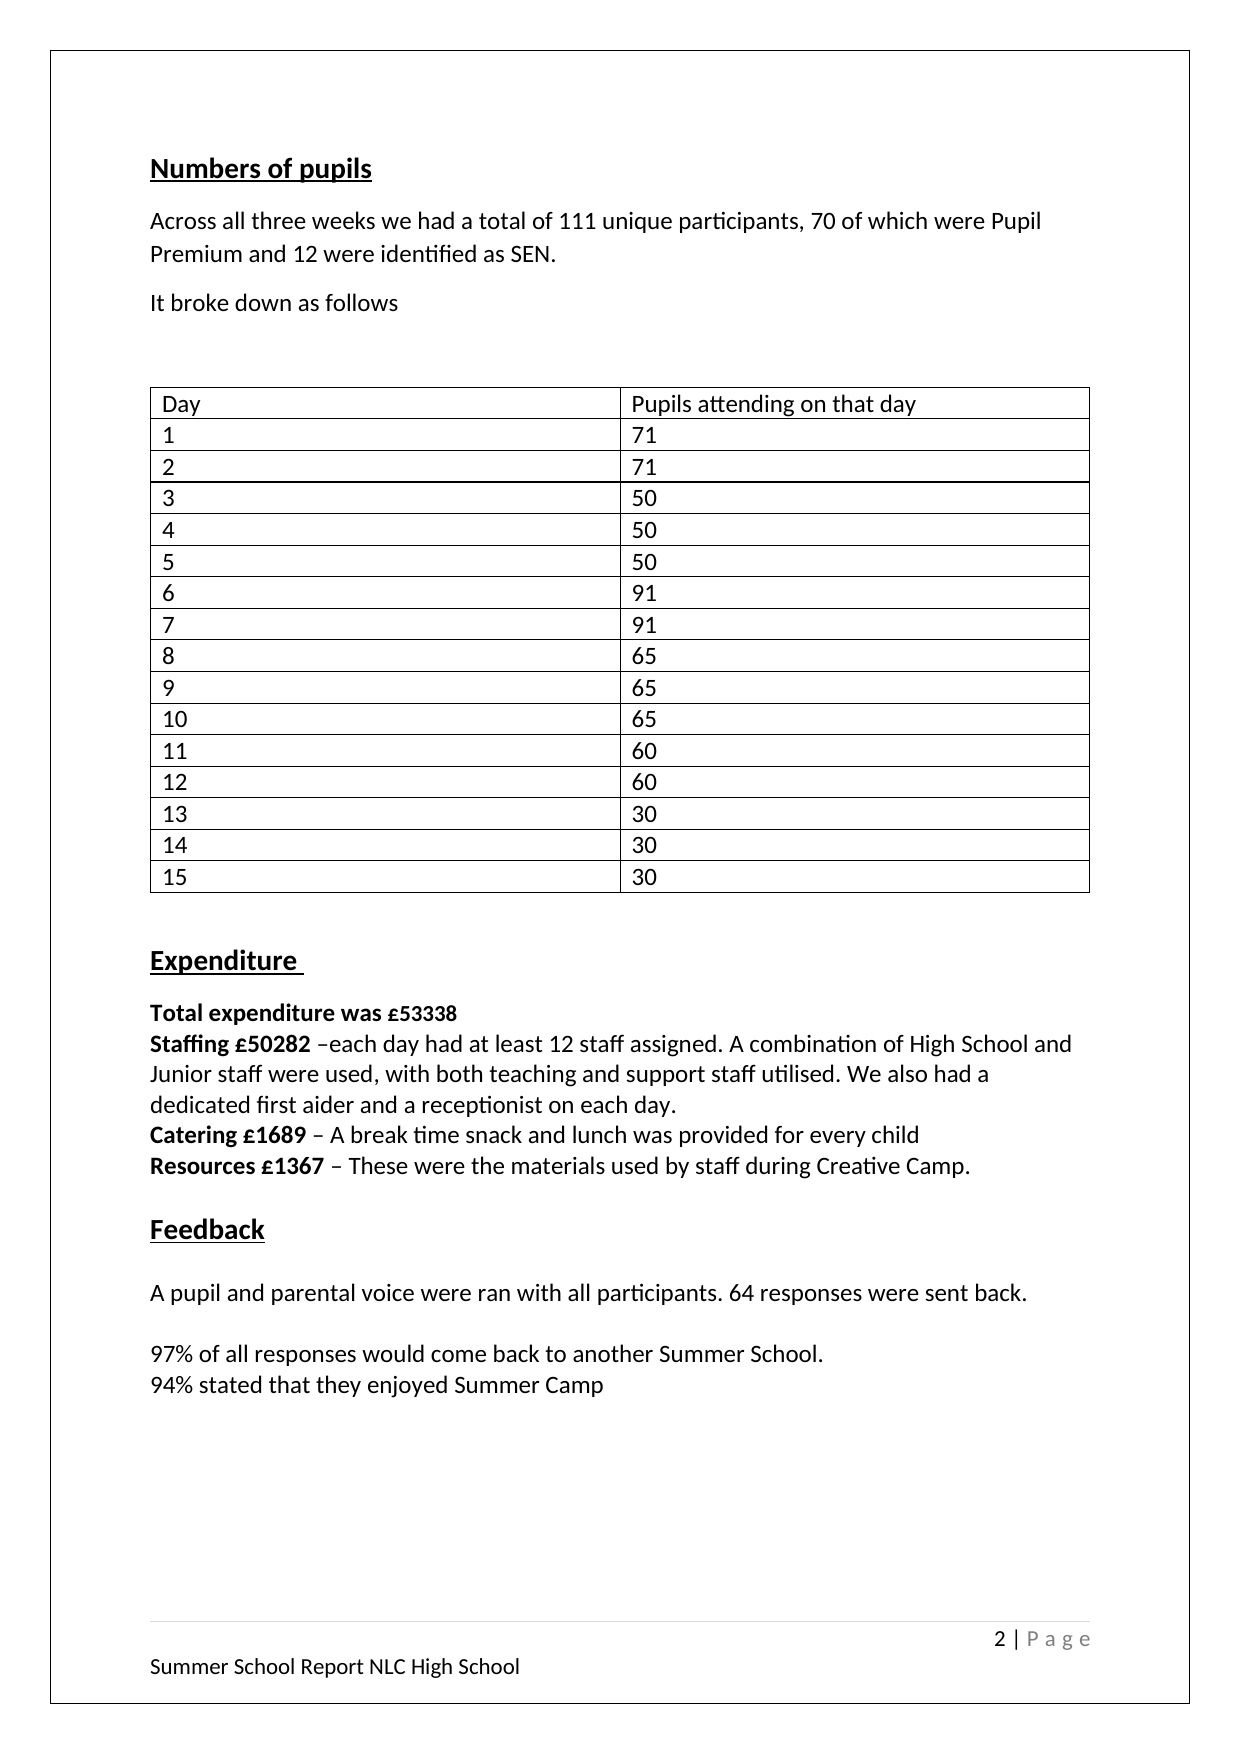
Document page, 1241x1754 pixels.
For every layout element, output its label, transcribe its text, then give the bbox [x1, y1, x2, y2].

text Catering £1689 – A break time snack and lunch was provided for every child [150, 1119, 1090, 1150]
table_header Day [151, 388, 620, 418]
text Feedback [150, 1211, 1090, 1247]
table_cell 2 [151, 451, 620, 481]
text Resources £1367 – These were the materials used by staff during Creative Camp. [150, 1150, 1090, 1181]
table_cell 7 [151, 609, 620, 639]
table_cell 9 [151, 672, 620, 702]
table_cell 60 [621, 735, 1089, 766]
table_cell 4 [151, 514, 620, 544]
table_cell 65 [621, 640, 1089, 671]
text A pupil and parental voice were ran with all participants. 64 responses were sent back. [150, 1277, 1090, 1308]
text 97% of all responses would come back to another Summer School. [150, 1338, 1090, 1369]
table_cell 91 [621, 577, 1089, 608]
table_cell 15 [151, 861, 620, 892]
text Total expenditure was £53338 [150, 997, 1090, 1028]
table_cell 65 [621, 672, 1089, 702]
table_cell 50 [621, 546, 1089, 576]
text Staffing £50282 –each day had at least 12 staff assigned. A combination of High School and Junior staff were used, with both teaching and support staff utilised. We also had a dedicated first aider and a receptionist on each day. [150, 1028, 1090, 1119]
table_cell 5 [151, 546, 620, 576]
table_cell 60 [621, 767, 1089, 797]
text It broke down as follows [150, 288, 1090, 318]
table_cell 65 [621, 704, 1089, 734]
table_cell 13 [151, 798, 620, 829]
table_cell 30 [621, 861, 1089, 892]
table_cell 1 [151, 419, 620, 450]
table_cell 6 [151, 577, 620, 608]
table_cell 91 [621, 609, 1089, 639]
table_cell 10 [151, 704, 620, 734]
text Across all three weeks we had a total of 111 unique participants, 70 of which were Pupil Premium and 12 were identified as SEN. [150, 205, 1090, 268]
table_header Pupils attending on that day [621, 388, 1089, 418]
table_cell 14 [151, 830, 620, 860]
table_cell 30 [621, 798, 1089, 829]
table_cell 71 [621, 419, 1089, 450]
table_cell 50 [621, 483, 1089, 513]
text Numbers of pupils [150, 150, 1090, 186]
table_cell 12 [151, 767, 620, 797]
table_cell 11 [151, 735, 620, 766]
text Expenditure [150, 942, 1090, 978]
table_cell 8 [151, 640, 620, 671]
table_cell 3 [151, 483, 620, 513]
text 94% stated that they enjoyed Summer Camp [150, 1369, 1090, 1399]
table_cell 30 [621, 830, 1089, 860]
table_cell 50 [621, 514, 1089, 544]
table_cell 71 [621, 451, 1089, 481]
